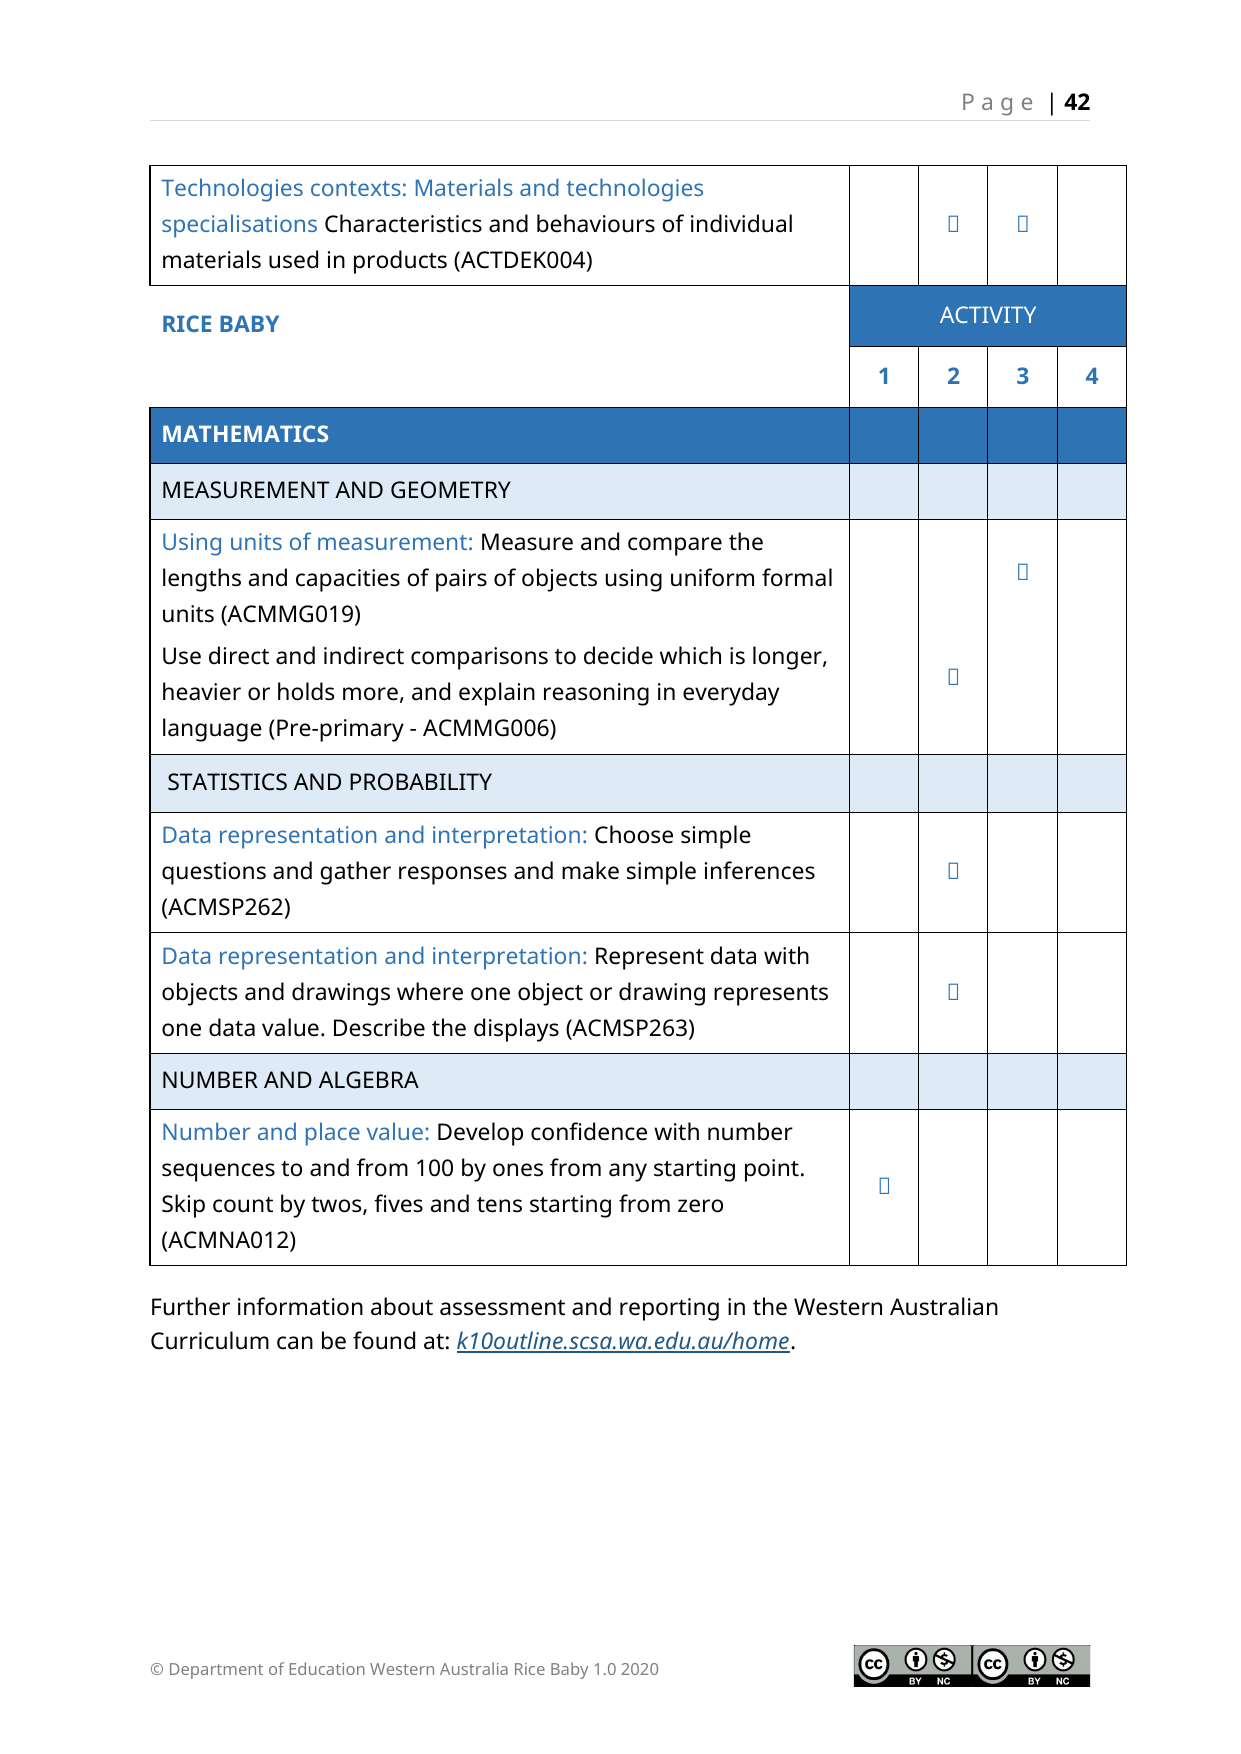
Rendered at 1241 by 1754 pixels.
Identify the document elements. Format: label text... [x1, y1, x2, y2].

table_cell  [919, 933, 987, 1053]
table_cell [919, 1054, 987, 1109]
table_cell Number and place value: Develop confidence with number sequences to and from 100 by ones from any starting point. Skip count by twos, fives and tens starting from zero (ACMNA012) [151, 1110, 849, 1265]
table_cell 1 [850, 347, 918, 407]
table_cell [988, 933, 1057, 1053]
table_cell [850, 464, 918, 519]
table_cell [1058, 464, 1126, 519]
table_cell MEASUREMENT AND GEOMETRY [151, 464, 849, 519]
table_cell Data representation and interpretation: Represent data with objects and drawings where one object or drawing represents one data value. Describe the displays (ACMSP263) [151, 933, 849, 1053]
table_cell [919, 755, 987, 812]
table_cell STATISTICS AND PROBABILITY [151, 755, 849, 812]
table_cell 2 [919, 347, 987, 407]
table_cell  [988, 166, 1057, 285]
table_cell [1058, 520, 1126, 753]
table_cell RICE BABY [150, 286, 849, 407]
table_cell [1058, 1110, 1126, 1265]
table_cell [988, 464, 1057, 519]
text Further information about assessment and reporting in the Western Australian Curriculum can be found at: k10outline.scsa.wa.edu.au/home. [150, 1291, 1090, 1356]
table_cell [988, 1110, 1057, 1265]
table_cell Using units of measurement: Measure and compare the lengths and capacities of pairs of objects using uniform formal units (ACMMG019) Use direct and indirect comparisons to decide which is longer, heavier or holds more, and explain reasoning in everyday language (Pre-primary - ACMMG006) [151, 520, 849, 753]
table_cell [1058, 166, 1126, 285]
table_cell Data representation and interpretation: Choose simple questions and gather responses and make simple inferences (ACMSP262) [151, 813, 849, 932]
table_cell [850, 166, 918, 285]
table_cell [919, 1110, 987, 1265]
table_cell [988, 755, 1057, 812]
table_cell [850, 933, 918, 1053]
table_cell MATHEMATICS [151, 408, 849, 463]
table_cell [850, 755, 918, 812]
table_cell [850, 520, 918, 753]
table_cell [988, 408, 1057, 463]
table_cell NUMBER AND ALGEBRA [151, 1054, 849, 1109]
picture [853, 1645, 1091, 1687]
table_cell [988, 813, 1057, 932]
table_cell [850, 813, 918, 932]
table_cell [919, 464, 987, 519]
table_cell [919, 408, 987, 463]
table_cell [1058, 813, 1126, 932]
table_cell  [988, 520, 1057, 753]
table_cell ACTIVITY [850, 286, 1126, 346]
table_cell Technologies contexts: Materials and technologies specialisations Characteristics and behaviours of individual materials used in products (ACTDEK004) [151, 166, 849, 285]
table_cell 3 [988, 347, 1057, 407]
table_cell [850, 408, 918, 463]
table_cell [1058, 933, 1126, 1053]
table_cell 4 [1058, 347, 1126, 407]
table_cell  [919, 166, 987, 285]
table_cell  [850, 1110, 918, 1265]
table_cell [850, 1054, 918, 1109]
table_cell [1058, 1054, 1126, 1109]
table_cell [1058, 755, 1126, 812]
table_cell [988, 1054, 1057, 1109]
table_cell  [919, 520, 987, 753]
table_cell [1058, 408, 1126, 463]
table_cell  [919, 813, 987, 932]
